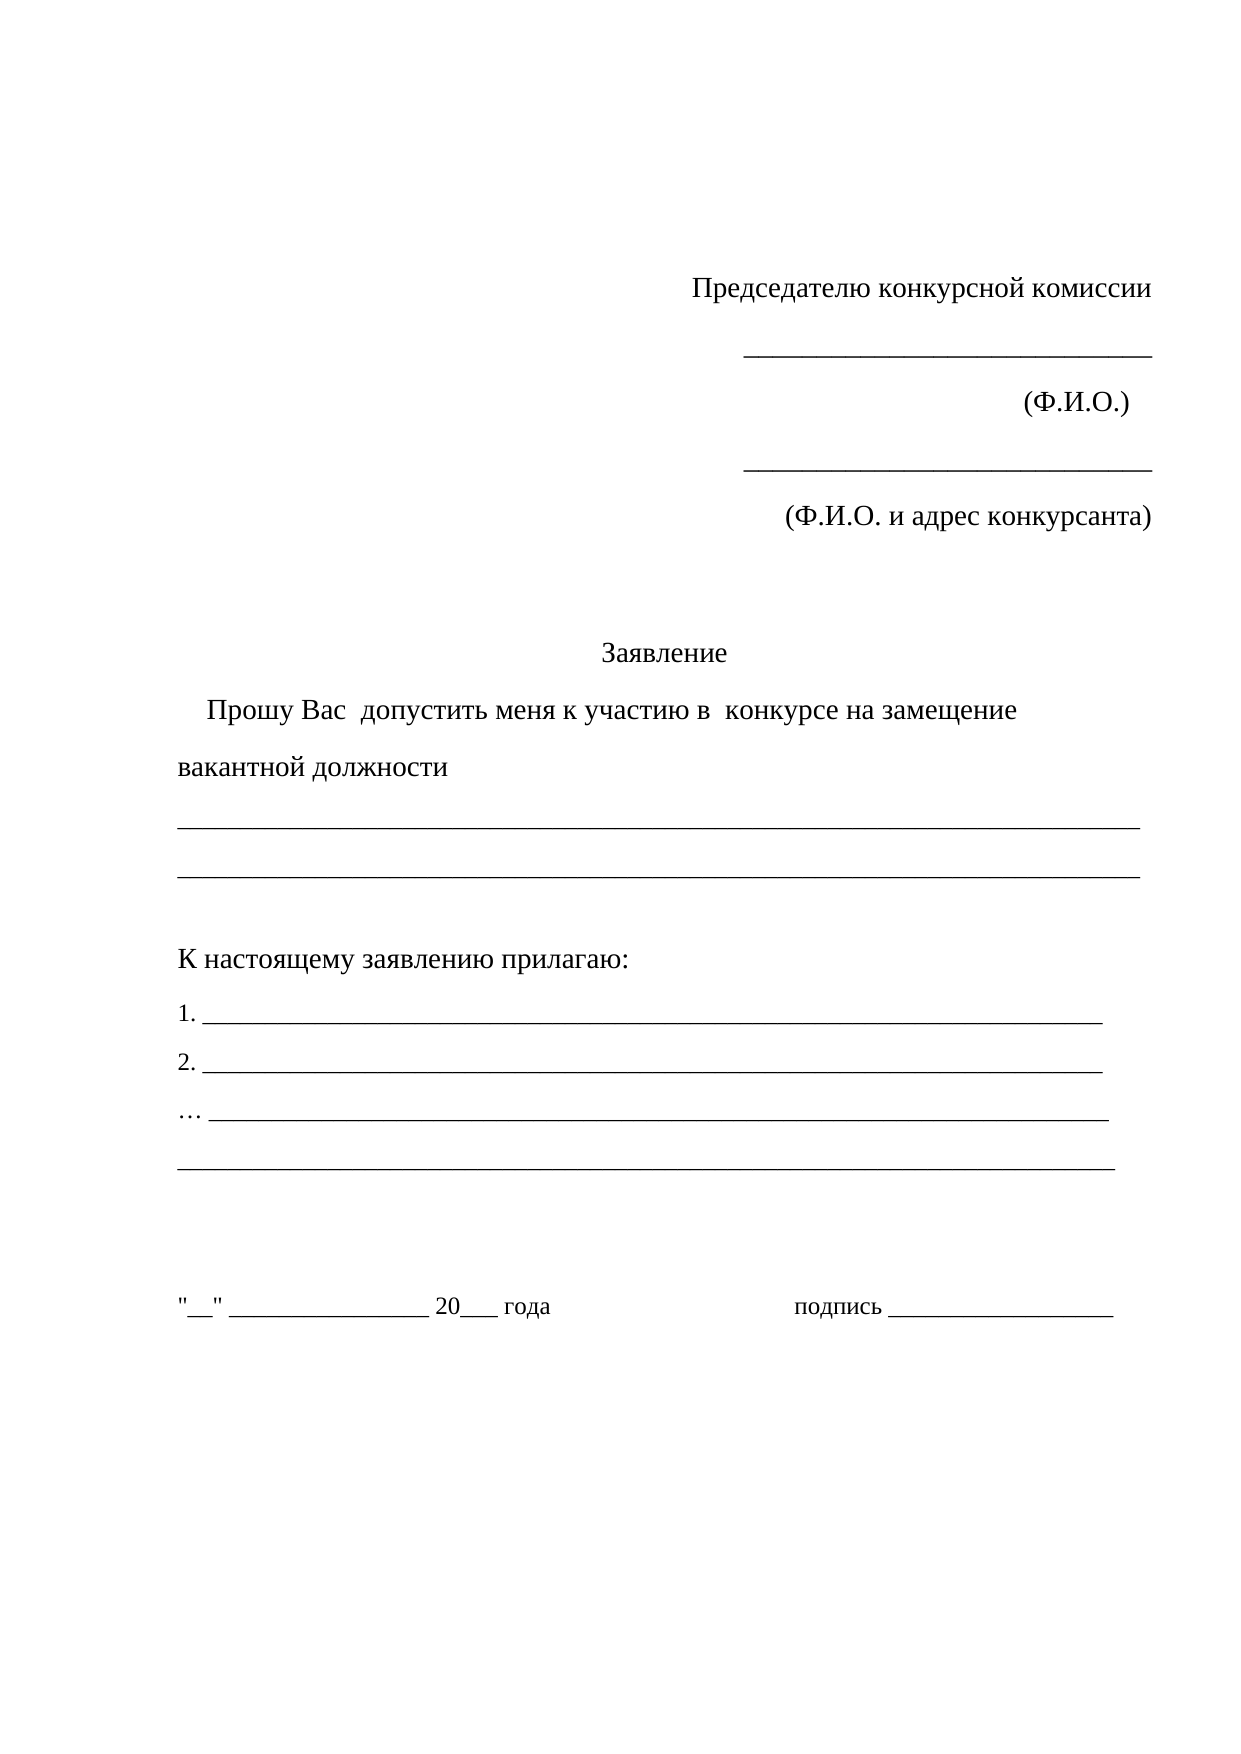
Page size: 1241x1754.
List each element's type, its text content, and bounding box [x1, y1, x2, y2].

text ___________________________________________________________________________ [177, 1144, 1152, 1173]
text ____________________________ [177, 441, 1152, 475]
text Прошу Вас допустить меня к участию в конкурсе на замещение вакантной должности __________________________________________________________________________________________________________________________________________________________ [177, 692, 1152, 881]
text (Ф.И.О. и адрес конкурсанта) [177, 498, 1152, 532]
text К настоящему заявлению прилагаю: [177, 941, 1152, 974]
text ____________________________ [177, 327, 1152, 361]
text Председателю конкурсной комиссии [177, 270, 1152, 304]
text 1. ________________________________________________________________________ [177, 998, 1152, 1027]
text … ________________________________________________________________________ [177, 1096, 1152, 1124]
text "__" ________________ 20___ года подпись __________________ [177, 1291, 1152, 1320]
text (Ф.И.О.) [177, 384, 1152, 418]
text Заявление [177, 636, 1152, 669]
text 2. ________________________________________________________________________ [177, 1047, 1152, 1076]
